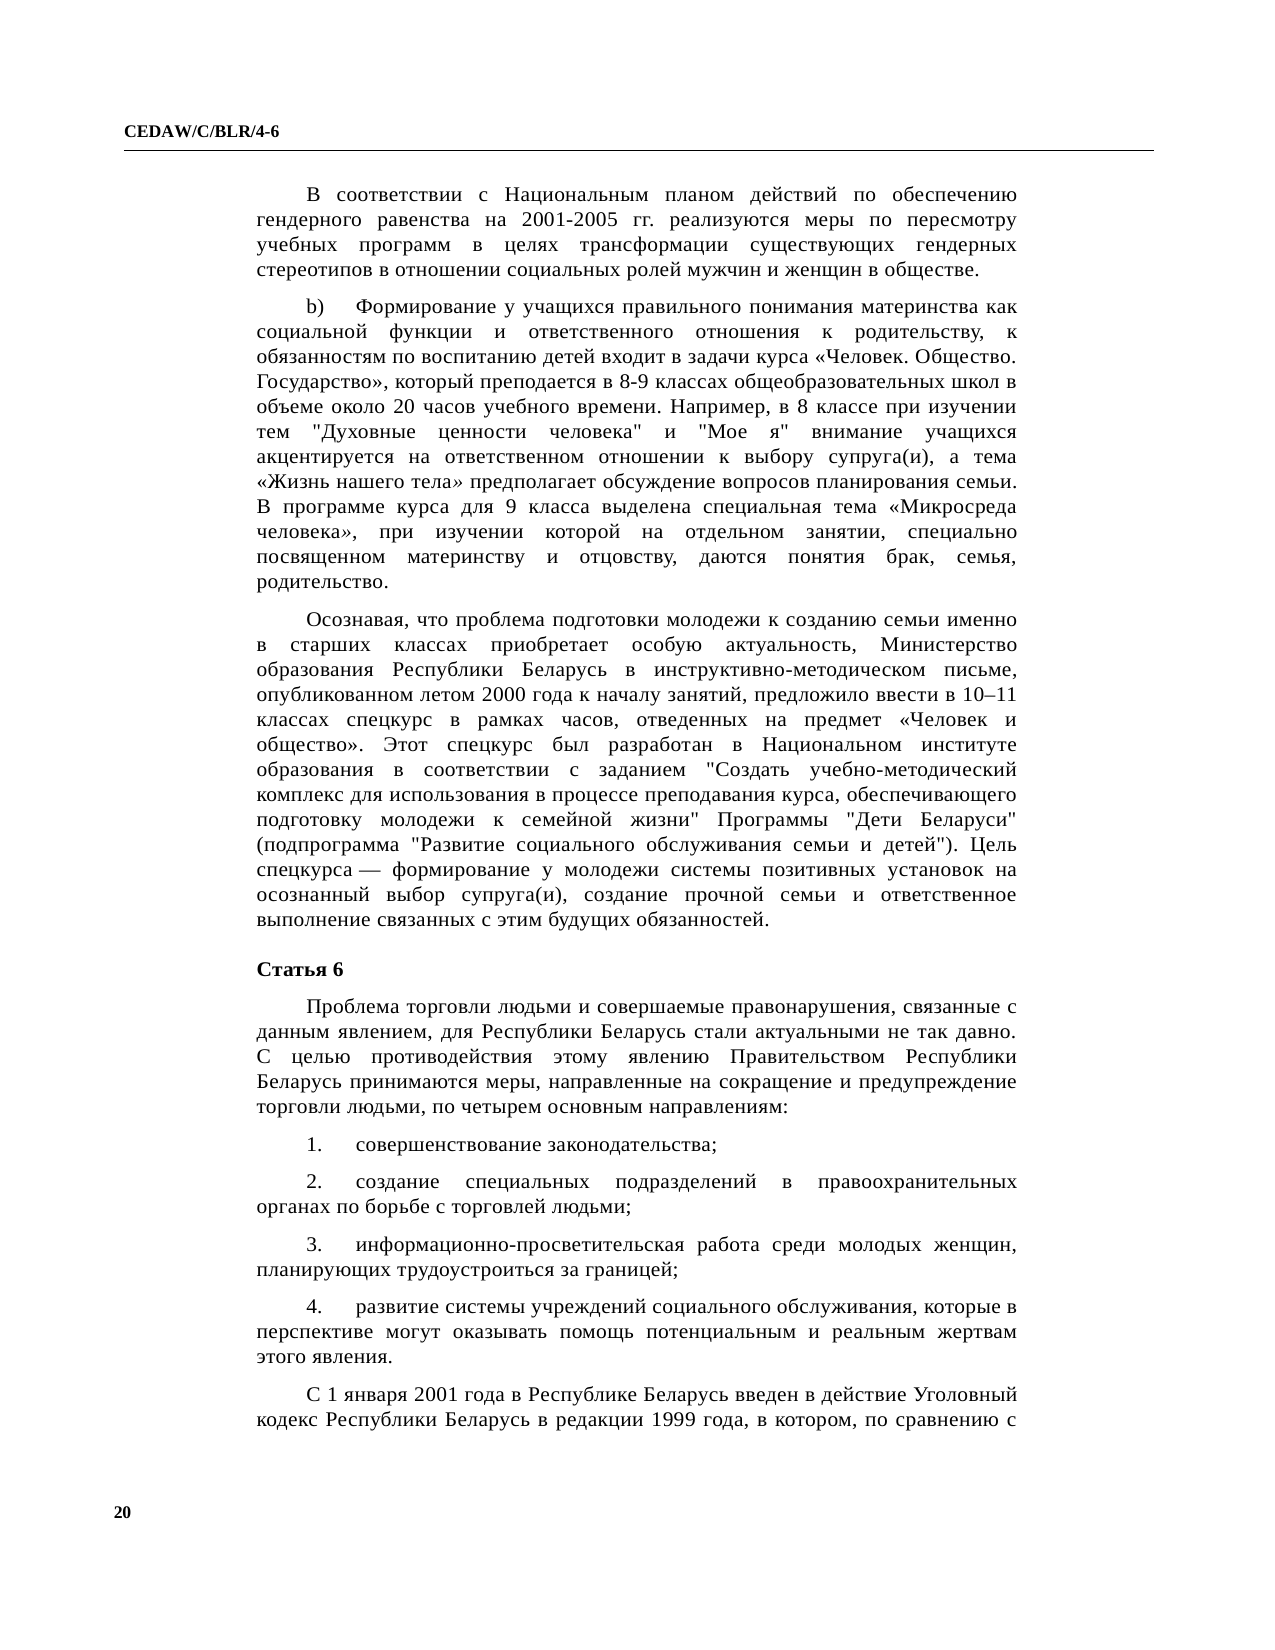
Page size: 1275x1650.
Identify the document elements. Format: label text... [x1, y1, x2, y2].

text В соответствии с Национальным планом действий по обеспечению гендерного равенства на 2001-2005 гг. реализуются меры по пересмотру учебных программ в целях трансформации существующих гендерных стереотипов в отношении социальных ролей мужчин и женщин в обществе. [256, 181, 1018, 281]
text Проблема торговли людьми и совершаемые правонарушения, связанные с данным явлением, для Республики Беларусь стали актуальными не так давно. С целью противодействия этому явлению Правительством Республики Беларусь принимаются меры, направленные на сокращение и предупреждение торговли людьми, по четырем основным направлениям: [256, 994, 1018, 1119]
text Статья 6 [124, 956, 1019, 981]
text 1. совершенствование законодательства; [256, 1131, 1018, 1156]
text 3. информационно-просветительская работа среди молодых женщин, планирующих трудоустроиться за границей; [256, 1231, 1018, 1281]
text b) Формирование у учащихся правильного понимания материнства как социальной функции и ответственного отношения к родительству, к обязанностям по воспитанию детей входит в задачи курса «Человек. Общество. Государство», который преподается в 8-9 классах общеобразовательных школ в объеме около 20 часов учебного времени. Например, в 8 классе при изучении тем "Духовные ценности человека" и "Мое я" внимание учащихся акцентируется на ответственном отношении к выбору супруга(и), а тема «Жизнь нашего тела» предполагает обсуждение вопросов планирования семьи. В программе курса для 9 класса выделена специальная тема «Микросреда человека», при изучении которой на отдельном занятии, специально посвященном материнству и отцовству, даются понятия брак, семья, родительство. [256, 294, 1018, 594]
text Осознавая, что проблема подготовки молодежи к созданию семьи именно в старших классах приобретает особую актуальность, Министерство образования Республики Беларусь в инструктивно-методическом письме, опубликованном летом 2000 года к началу занятий, предложило ввести в 10–11 классах спецкурс в рамках часов, отведенных на предмет «Человек и общество». Этот спецкурс был разработан в Национальном институте образования в соответствии с заданием "Создать учебно-методический комплекс для использования в процессе преподавания курса, обеспечивающего подготовку молодежи к семейной жизни" Программы "Дети Беларуси" (подпрограмма "Развитие социального обслуживания семьи и детей"). Цель спецкурса — формирование у молодежи системы позитивных установок на осознанный выбор супруга(и), создание прочной семьи и ответственное выполнение связанных с этим будущих обязанностей. [256, 606, 1018, 931]
text 2. создание специальных подразделений в правоохранительных органах по борьбе с торговлей людьми; [256, 1169, 1018, 1219]
text 4. развитие системы учреждений социального обслуживания, которые в перспективе могут оказывать помощь потенциальным и реальным жертвам этого явления. [256, 1294, 1018, 1369]
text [256, 1381, 1018, 1431]
